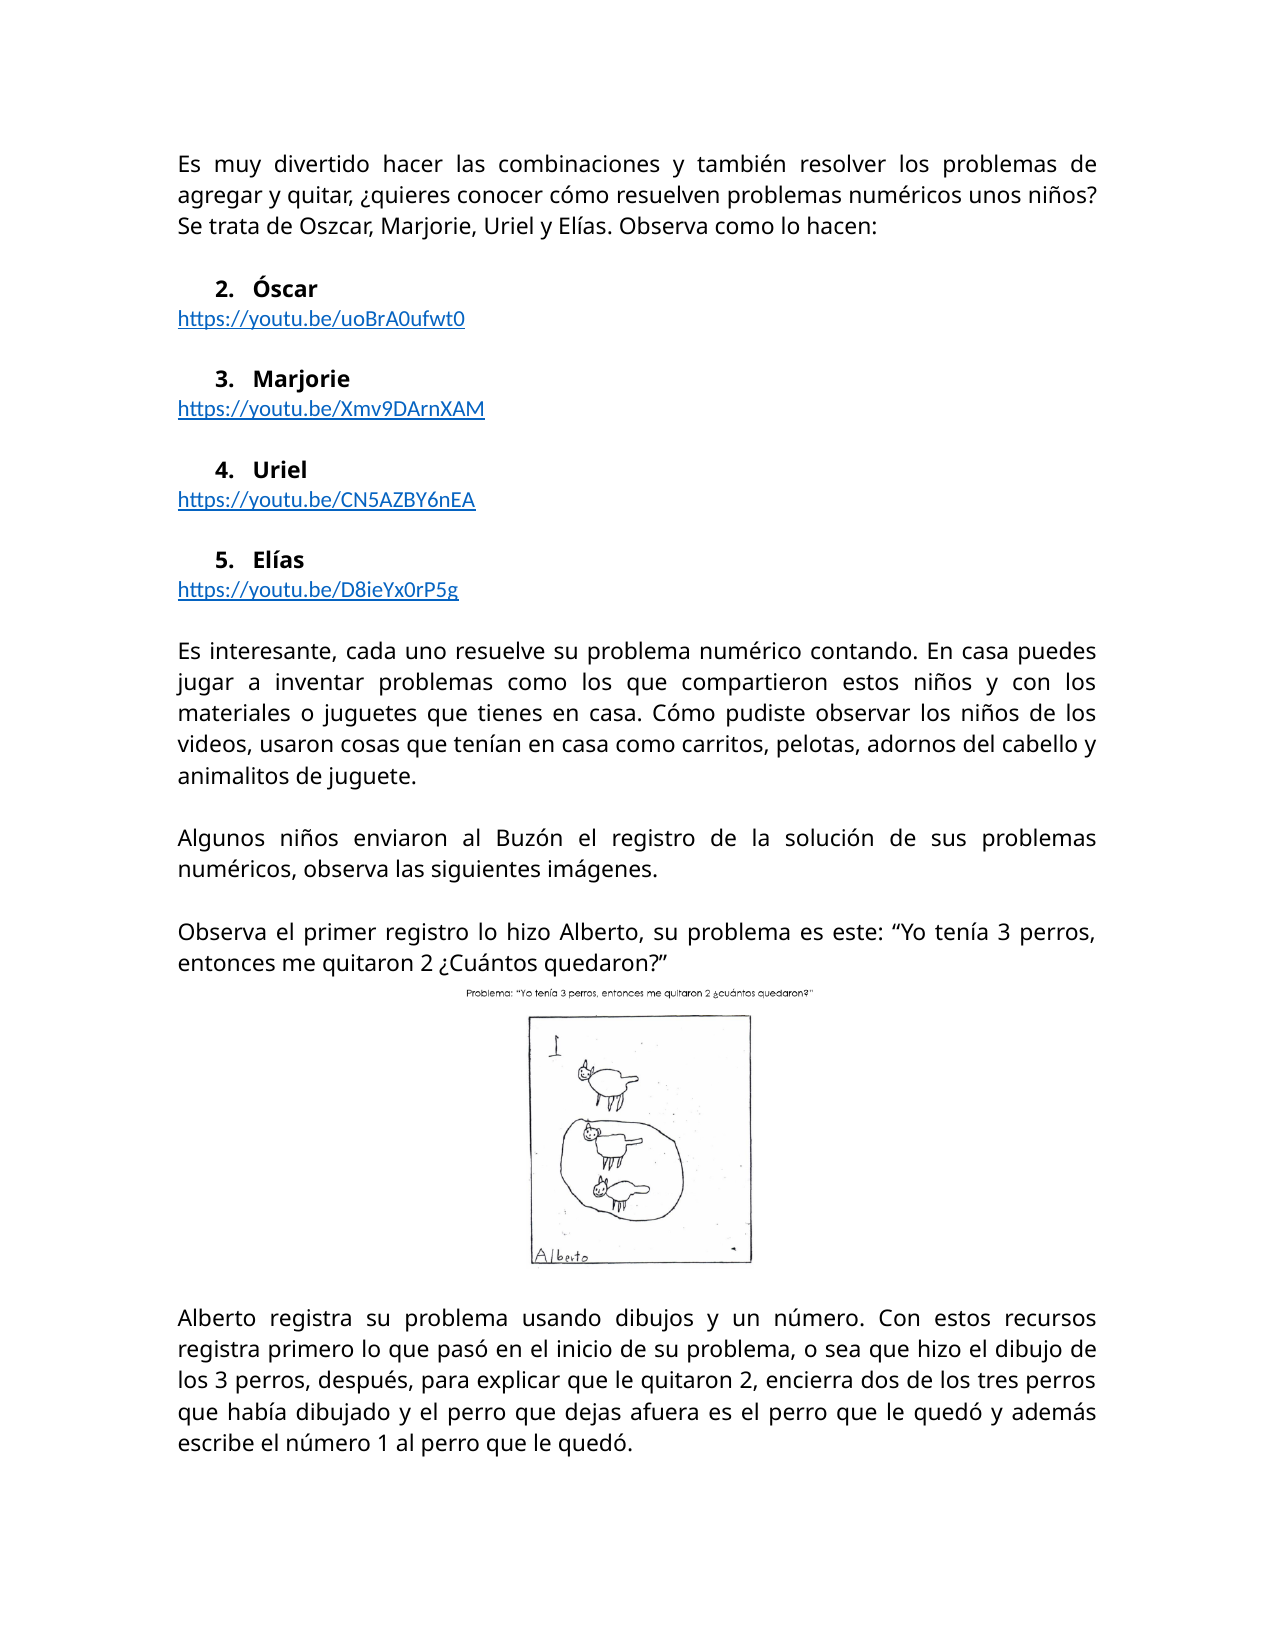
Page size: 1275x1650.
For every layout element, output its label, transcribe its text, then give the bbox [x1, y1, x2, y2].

text https://youtu.be/CN5AZBY6nEA [177, 485, 1098, 513]
picture [456, 978, 819, 1271]
text https://youtu.be/uoBrA0ufwt0 [177, 304, 1098, 332]
list Marjorie [215, 363, 1098, 394]
text Alberto registra su problema usando dibujos y un número. Con estos recursos registra primero lo que pasó en el inicio de su problema, o sea que hizo el dibujo de los 3 perros, después, para explicar que le quitaron 2, encierra dos de los tres perros que había dibujado y el perro que dejas afuera es el perro que le quedó y además escribe el número 1 al perro que le quedó. [177, 1302, 1098, 1458]
text https://youtu.be/Xmv9DArnXAM [177, 394, 1098, 422]
text Es muy divertido hacer las combinaciones y también resolver los problemas de agregar y quitar, ¿quieres conocer cómo resuelven problemas numéricos unos niños? Se trata de Oszcar, Marjorie, Uriel y Elías. Observa como lo hacen: [177, 148, 1098, 241]
text Es interesante, cada uno resuelve su problema numérico contando. En casa puedes jugar a inventar problemas como los que compartieron estos niños y con los materiales o juguetes que tienes en casa. Cómo pudiste observar los niños de los videos, usaron cosas que tenían en casa como carritos, pelotas, adornos del cabello y animalitos de juguete. [177, 635, 1098, 791]
list Elías [215, 544, 1098, 575]
text https://youtu.be/D8ieYx0rP5g [177, 575, 1098, 603]
list Óscar [215, 273, 1098, 304]
text Algunos niños enviaron al Buzón el registro de la solución de sus problemas numéricos, observa las siguientes imágenes. [177, 822, 1098, 885]
text Observa el primer registro lo hizo Alberto, su problema es este: “Yo tenía 3 perros, entonces me quitaron 2 ¿Cuántos quedaron?” [177, 916, 1098, 978]
list Uriel [215, 454, 1098, 485]
